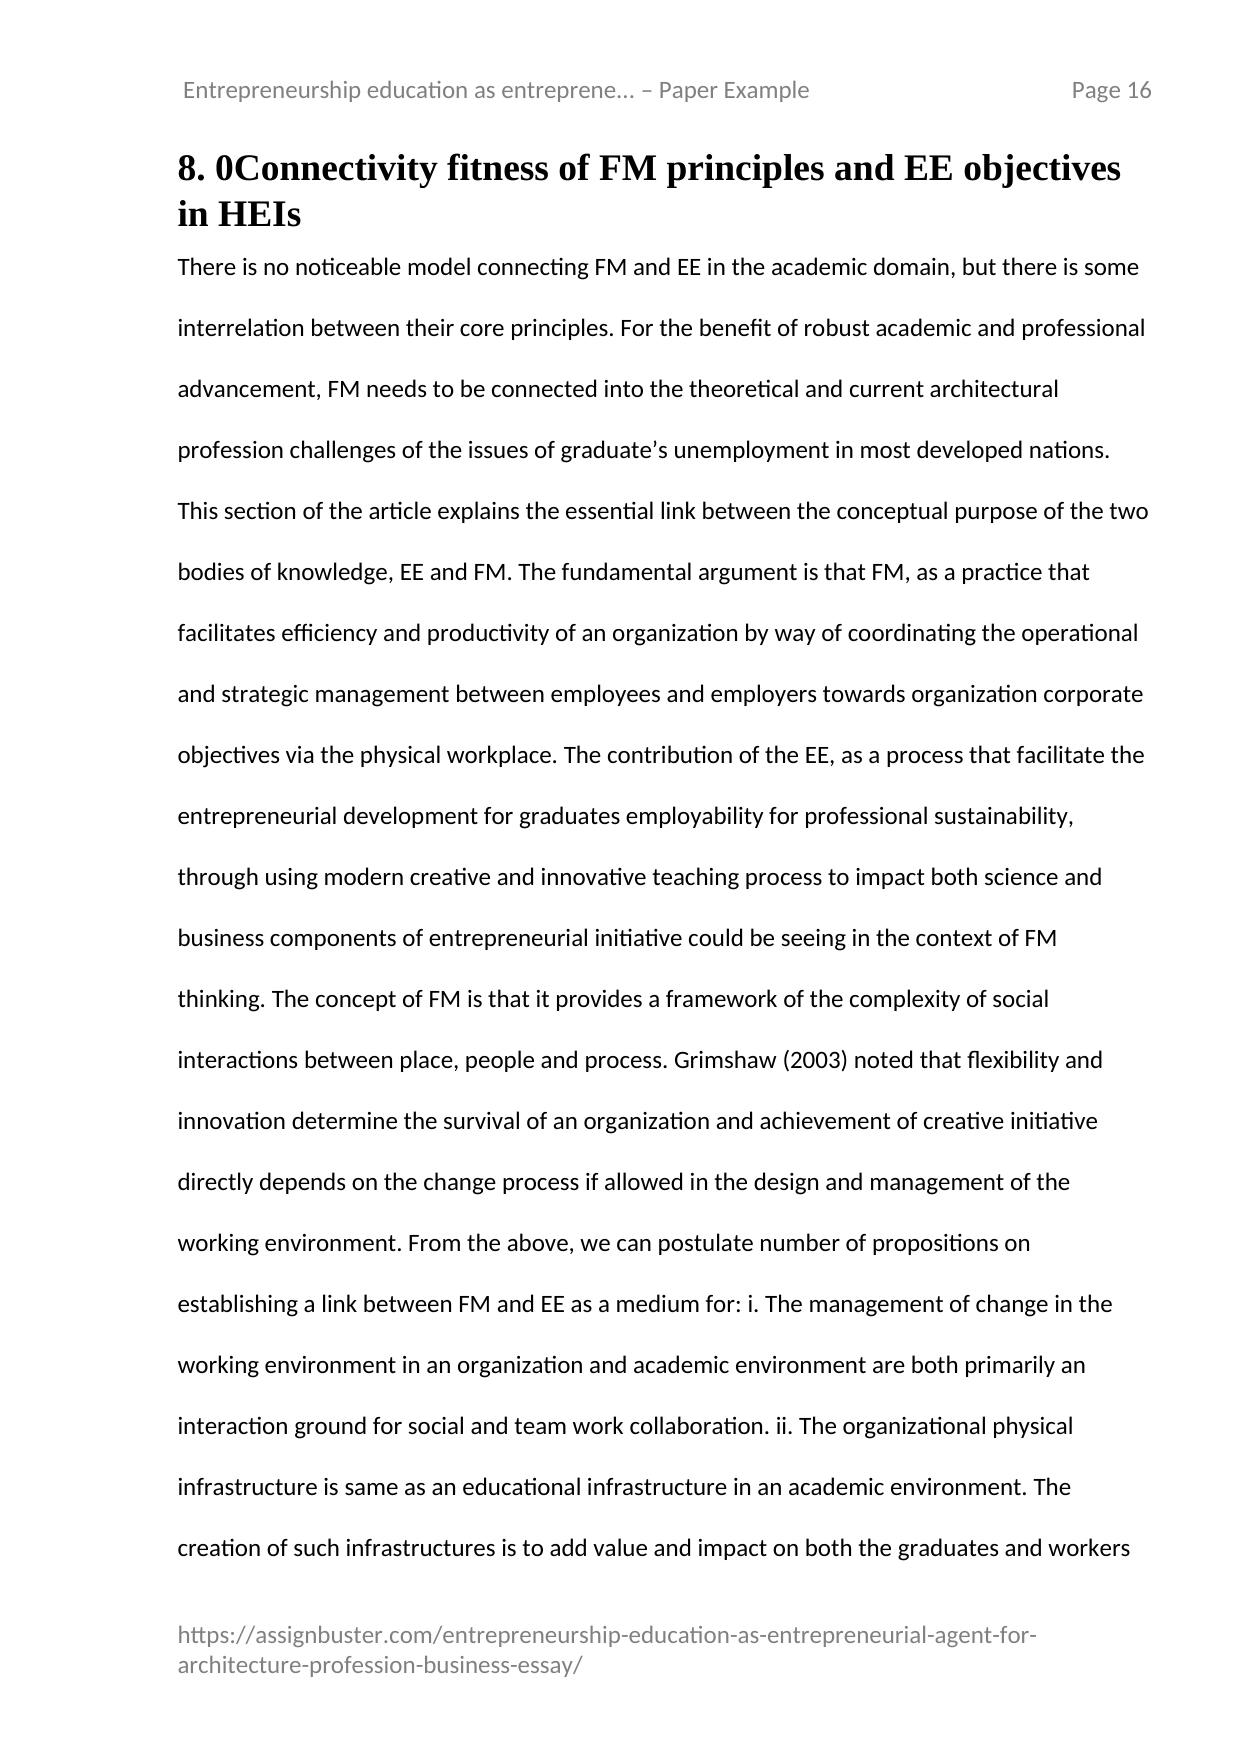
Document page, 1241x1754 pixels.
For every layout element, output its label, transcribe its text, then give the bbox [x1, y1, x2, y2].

subtitle 8. 0Connectivity fitness of FM principles and EE objectives in HEIs [177, 145, 1152, 235]
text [177, 251, 1152, 1563]
